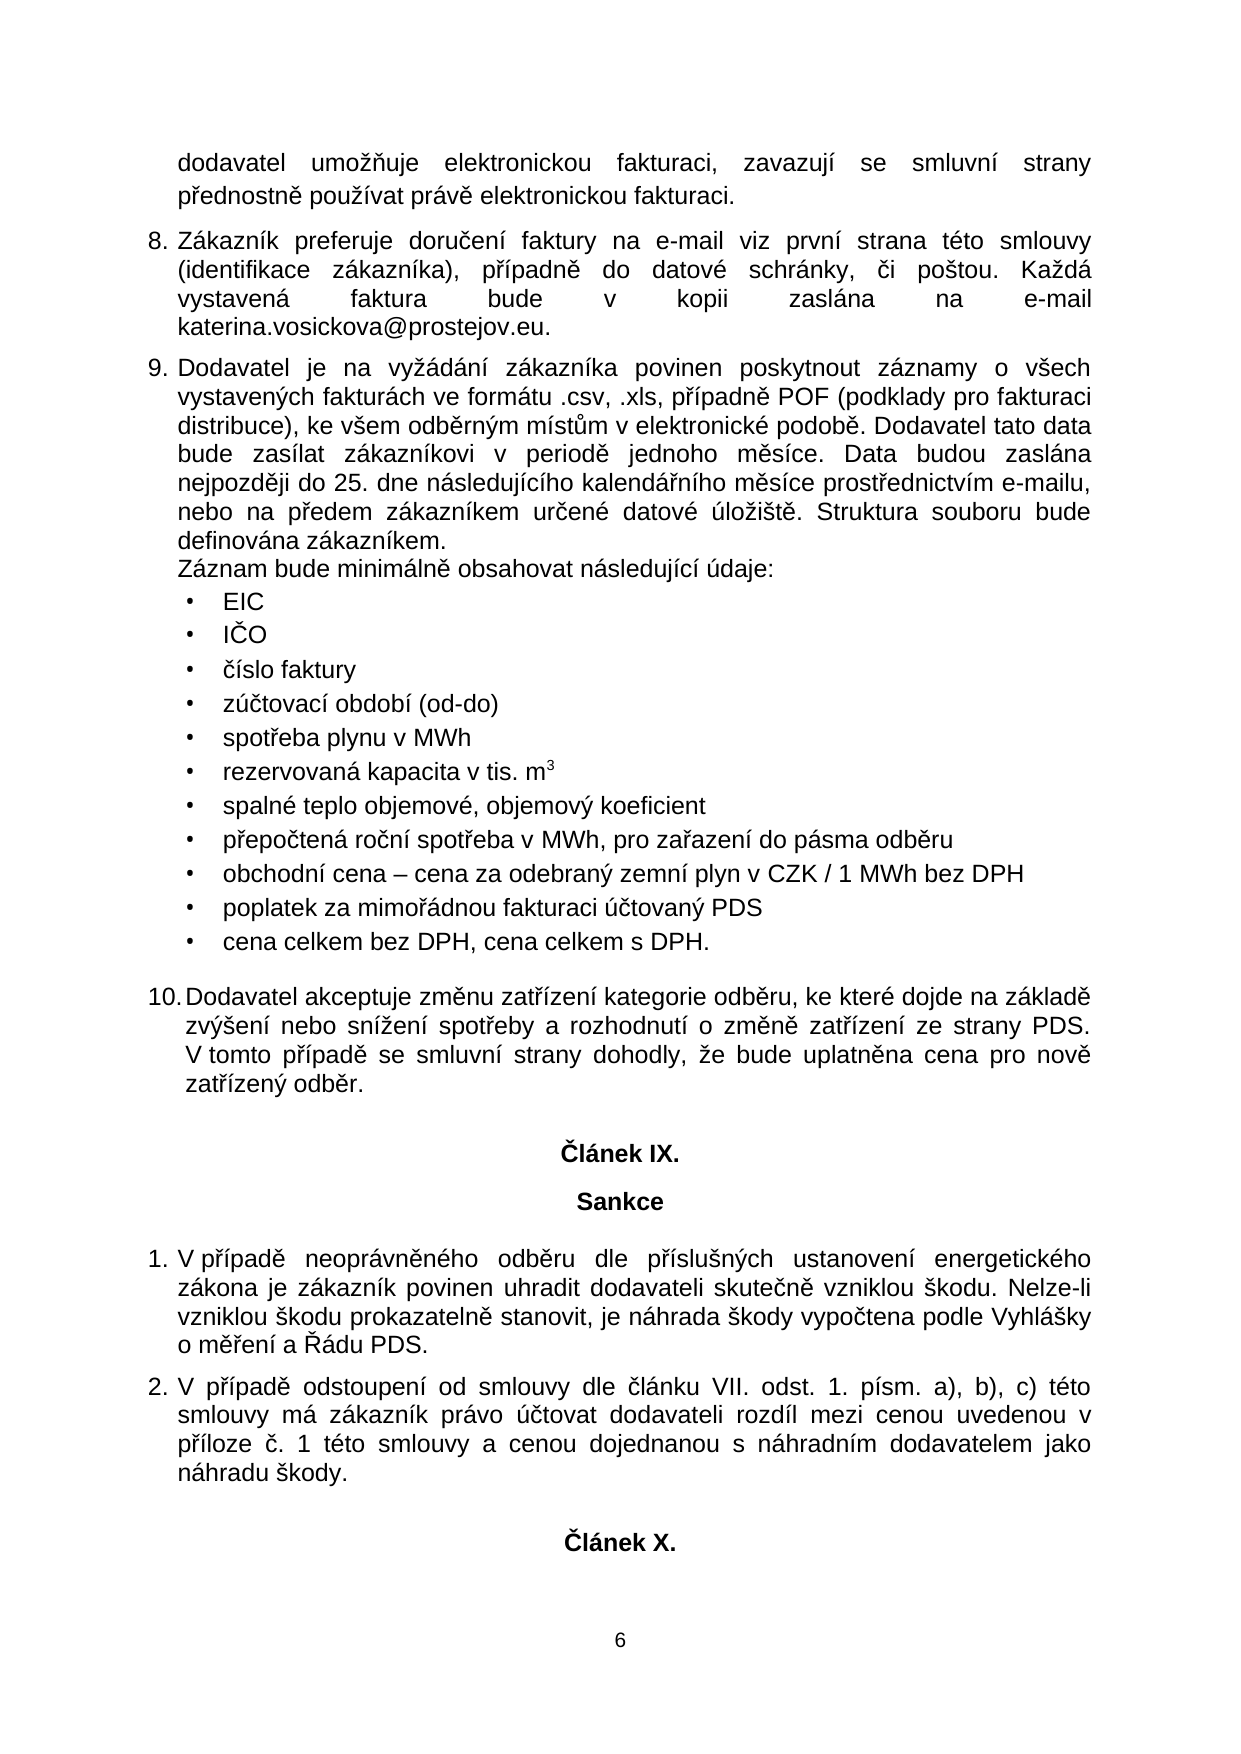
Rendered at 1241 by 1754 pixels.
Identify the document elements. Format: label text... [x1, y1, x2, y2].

text Článek IX. [148, 1138, 1093, 1167]
list IČO [185, 617, 1093, 651]
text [148, 148, 1093, 209]
list spotřeba plynu v MWh [185, 719, 1093, 753]
text Záznam bude minimálně obsahovat následující údaje: [148, 554, 1093, 583]
list poplatek za mimořádnou fakturaci účtovaný PDS [185, 890, 1093, 924]
list V případě neoprávněného odběru dle příslušných ustanovení energetického zákona je zákazník povinen uhradit dodavateli skutečně vzniklou škodu. Nelze-li vzniklou škodu prokazatelně stanovit, je náhrada škody vypočtena podle Vyhlášky o měření a Řádu PDS. [148, 1244, 1093, 1359]
list obchodní cena – cena za odebraný zemní plyn v CZK / 1 MWh bez DPH [185, 856, 1093, 890]
list Dodavatel je na vyžádání zákazníka povinen poskytnout záznamy o všech vystavených fakturách ve formátu .csv, .xls, případně POF (podklady pro fakturaci distribuce), ke všem odběrným místům v elektronické podobě. Dodavatel tato data bude zasílat zákazníkovi v periodě jednoho měsíce. Data budou zaslána nejpozději do 25. dne následujícího kalendářního měsíce prostřednictvím e-mailu, nebo na předem zákazníkem určené datové úložiště. Struktura souboru bude definována zákazníkem. [148, 353, 1093, 554]
list V případě odstoupení od smlouvy dle článku VII. odst. 1. písm. a), b), c) této smlouvy má zákazník právo účtovat dodavateli rozdíl mezi cenou uvedenou v příloze č. 1 této smlouvy a cenou dojednanou s náhradním dodavatelem jako náhradu škody. [148, 1371, 1093, 1486]
list zúčtovací období (od-do) [185, 685, 1093, 719]
list spalné teplo objemové, objemový koeficient [185, 787, 1093, 822]
list rezervovaná kapacita v tis. m3 [185, 753, 1093, 787]
list Zákazník preferuje doručení faktury na e-mail viz první strana této smlouvy (identifikace zákazníka), případně do datové schránky, či poštou. Každá vystavená faktura bude v kopii zaslána na e-mail katerina.vosickova@prostejov.eu. [148, 226, 1093, 341]
list Dodavatel akceptuje změnu zatřízení kategorie odběru, ke které dojde na základě zvýšení nebo snížení spotřeby a rozhodnutí o změně zatřízení ze strany PDS. V tomto případě se smluvní strany dohodly, že bude uplatněna cena pro nově zatřízený odběr. [148, 982, 1093, 1097]
text Článek X. [148, 1528, 1093, 1585]
list cena celkem bez DPH, cena celkem s DPH. [185, 924, 1093, 958]
list EIC [185, 583, 1093, 617]
list číslo faktury [185, 651, 1093, 685]
list přepočtená roční spotřeba v MWh, pro zařazení do pásma odběru [185, 822, 1093, 856]
text Sankce [148, 1186, 1093, 1215]
